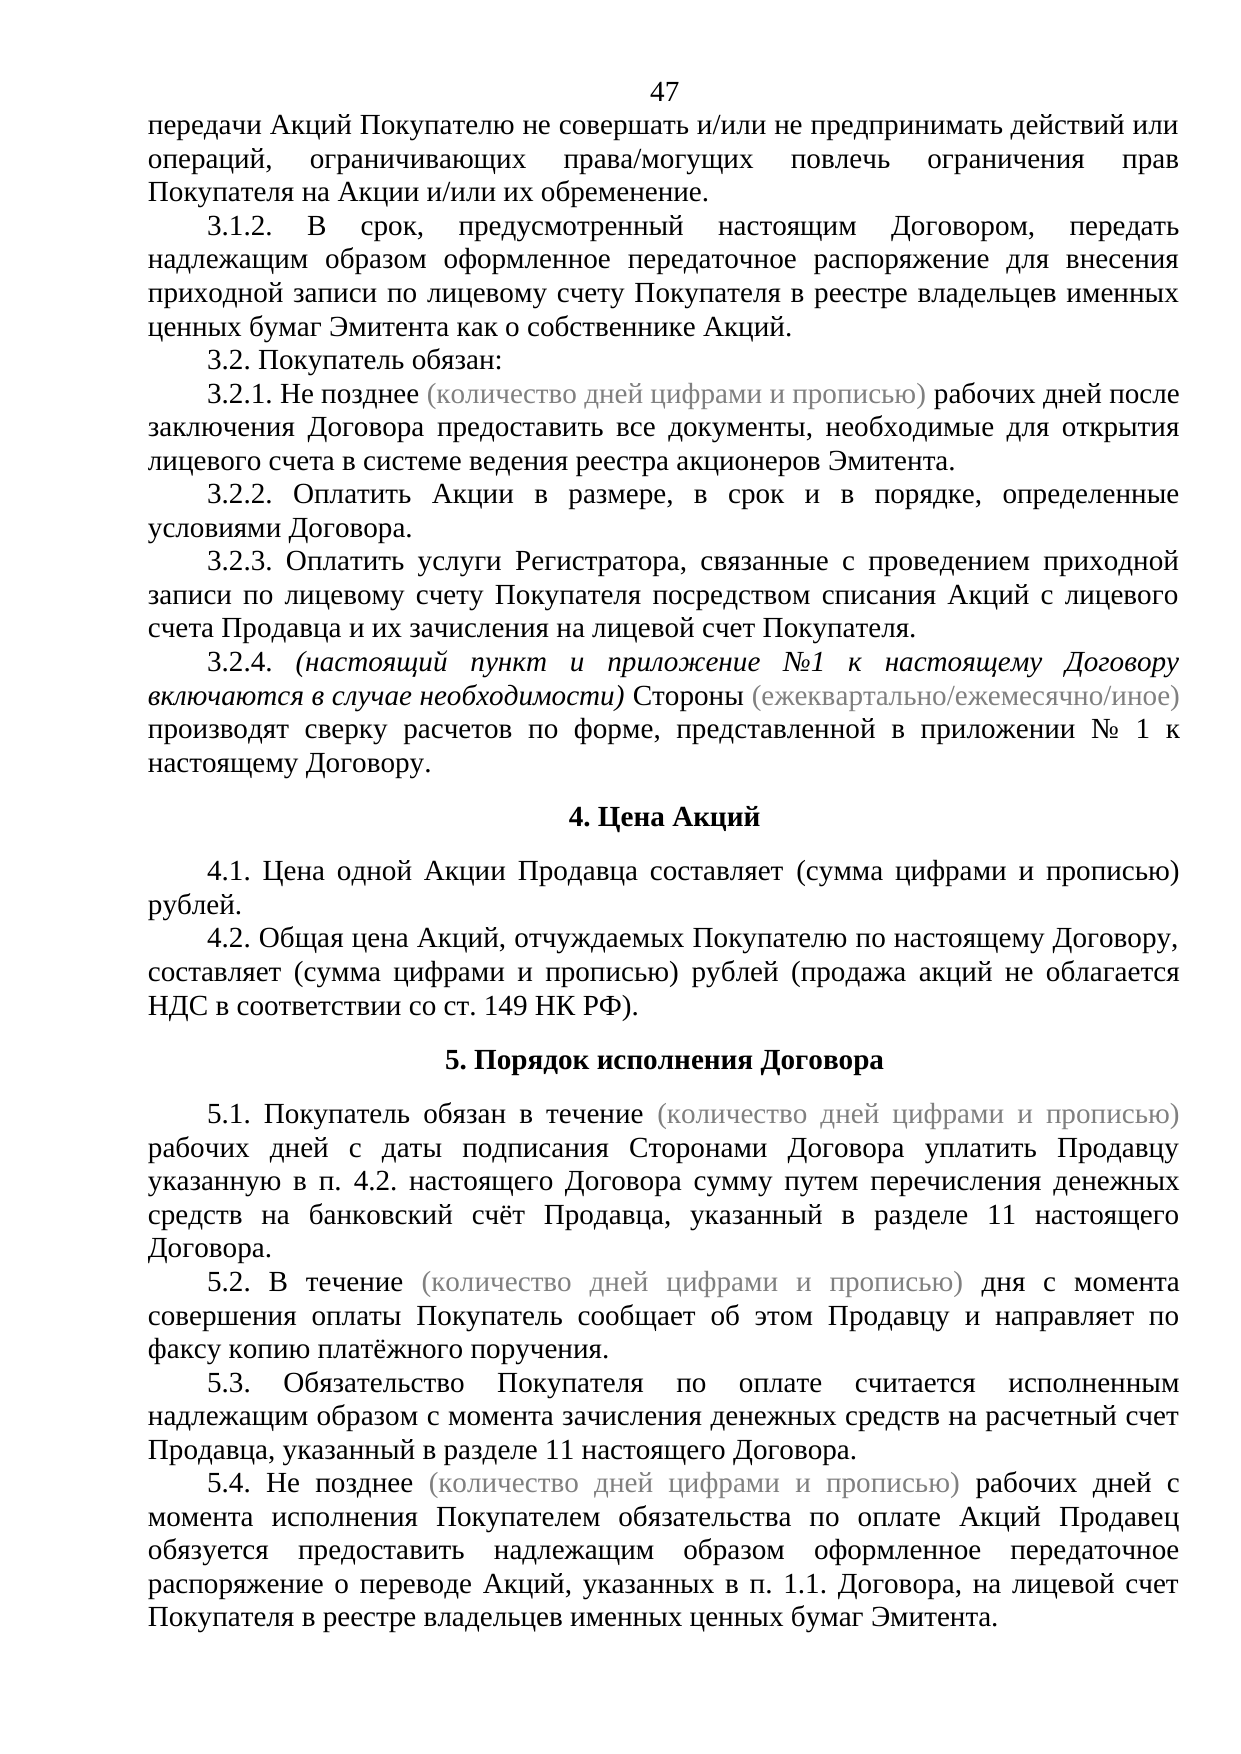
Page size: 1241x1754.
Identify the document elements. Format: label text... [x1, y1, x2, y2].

text 4.1. Цена одной Акции Продавца составляет рублей. [148, 853, 1180, 921]
text 4.2. Общая цена Акций, отчуждаемых Покупателю по настоящему Договору, составляет рублей (продажа акций не облагается НДС в соответствии со ст. 149 НК РФ). [148, 921, 1180, 1021]
text 4. Цена Акций [148, 799, 1181, 833]
text 3.2.2. Оплатить Акции в размере, в срок и в порядке, определенные условиями Договора. [148, 476, 1180, 543]
text 3.2.3. Оплатить услуги Регистратора, связанные с проведением приходной записи по лицевому счету Покупателя посредством списания Акций с лицевого счета Продавца и их зачисления на лицевой счет Покупателя. [148, 543, 1180, 644]
text 5.3. Обязательство Покупателя по оплате считается исполненным надлежащим образом с момента зачисления денежных средств на расчетный счет Продавца, указанный в разделе 11 настоящего Договора. [148, 1365, 1180, 1465]
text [148, 107, 1180, 208]
text 5.4. Не позднее рабочих дней с момента исполнения Покупателем обязательства по оплате Акций Продавец обязуется предоставить надлежащим образом оформленное передаточное распоряжение о переводе Акций, указанных в п. 1.1. Договора, на лицевой счет Покупателя в реестре владельцев именных ценных бумаг Эмитента. [148, 1465, 1180, 1633]
text 3.1.2. В срок, предусмотренный настоящим Договором, передать надлежащим образом оформленное передаточное распоряжение для внесения приходной записи по лицевому счету Покупателя в реестре владельцев именных ценных бумаг Эмитента как о собственнике Акций. [148, 208, 1180, 342]
text 5.1. Покупатель обязан в течение рабочих дней с даты подписания Сторонами Договора уплатить Продавцу указанную в п. 4.2. настоящего Договора сумму путем перечисления денежных средств на банковский счёт Продавца, указанный в разделе 11 настоящего Договора. [148, 1096, 1180, 1264]
text 5.2. В течение дня с момента совершения оплаты Покупатель сообщает об этом Продавцу и направляет по факсу копию платёжного поручения. [148, 1264, 1180, 1365]
text 5. Порядок исполнения Договора [148, 1042, 1181, 1076]
text 3.2. Покупатель обязан: [148, 342, 1180, 376]
text 3.2.4. (настоящий пункт и приложение №1 к настоящему Договору включаются в случае необходимости) Стороны производят сверку расчетов по форме, представленной в приложении № 1 к настоящему Договору. [148, 644, 1180, 778]
text 3.2.1. Не позднее рабочих дней после заключения Договора предоставить все документы, необходимые для открытия лицевого счета в системе ведения реестра акционеров Эмитента. [148, 376, 1180, 476]
